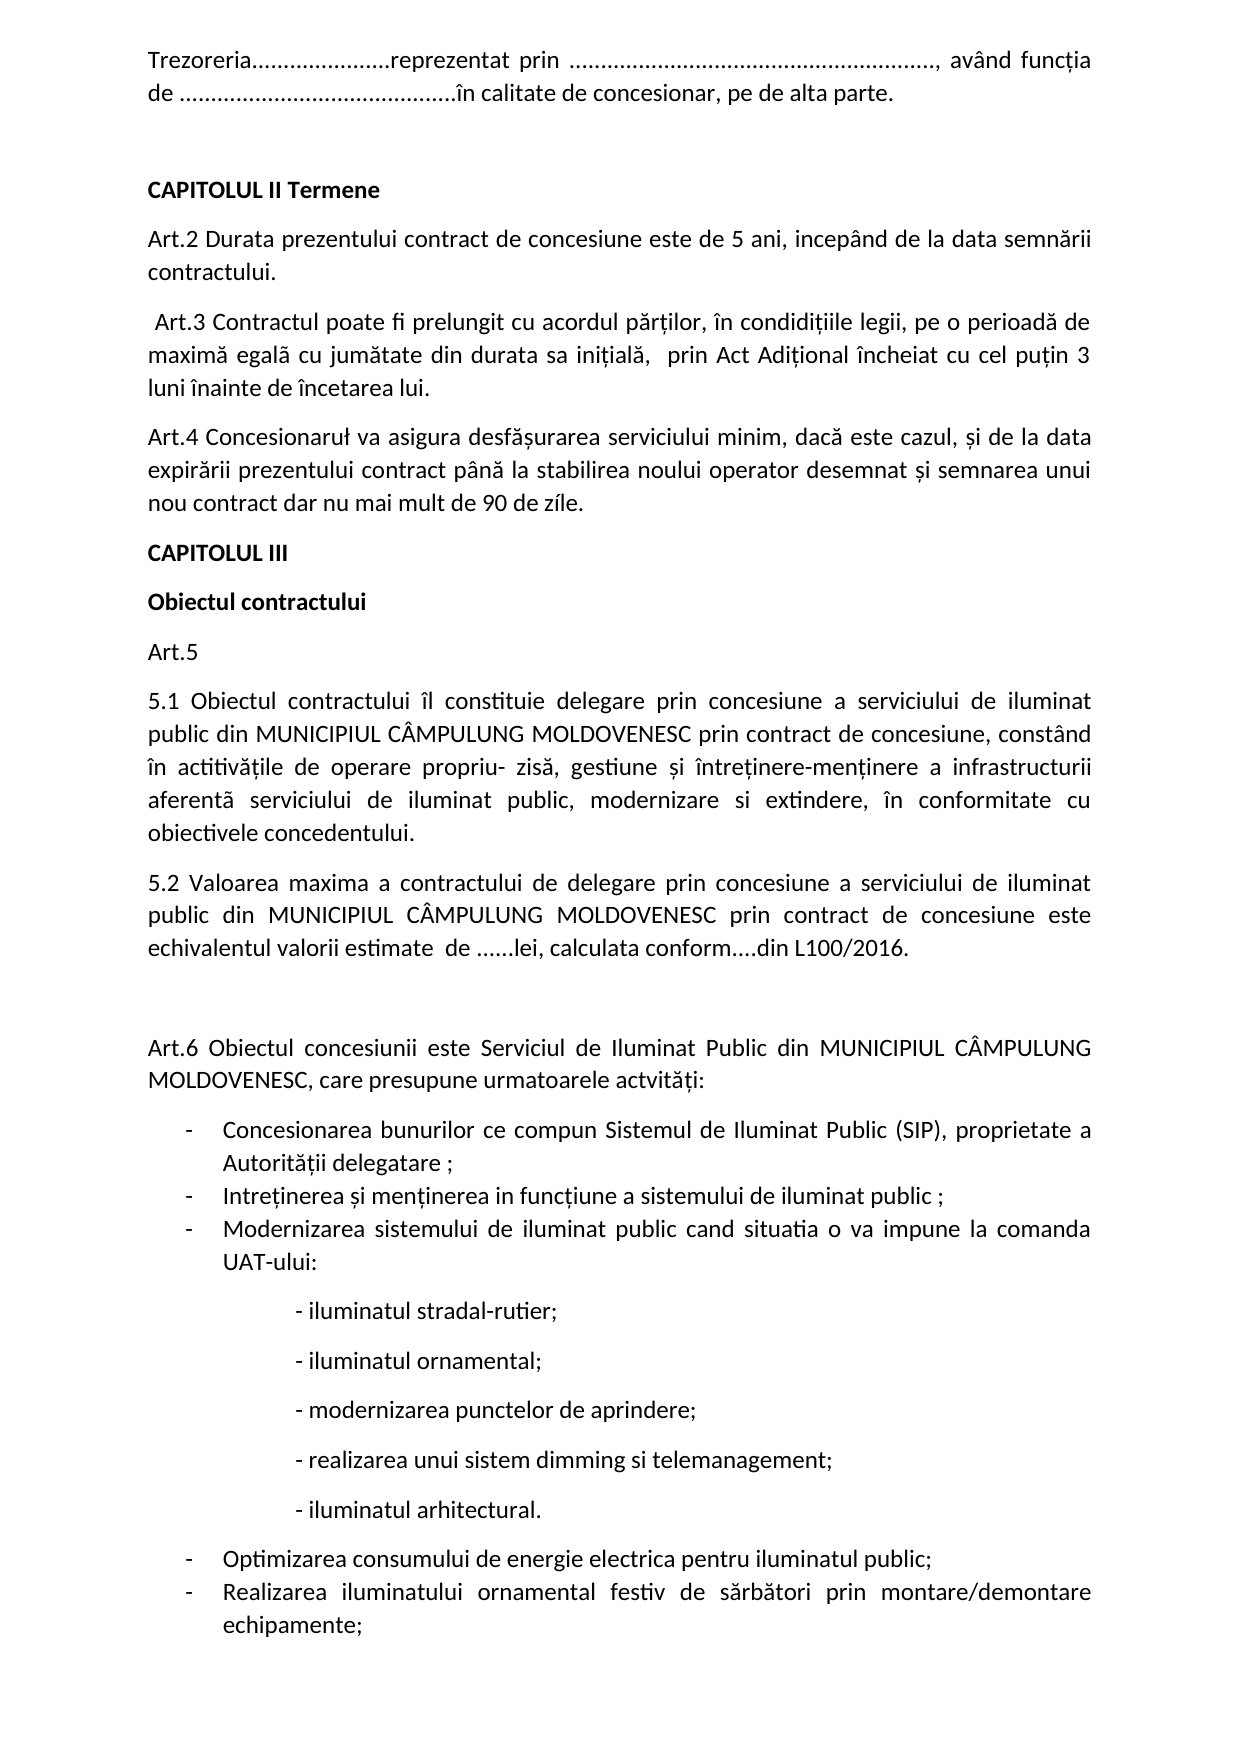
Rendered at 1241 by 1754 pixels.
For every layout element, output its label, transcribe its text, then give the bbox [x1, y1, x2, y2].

text 5.2 Valoarea maxima a contractului de delegare prin concesiune a serviciului de iluminat public din MUNICIPIUL CÂMPULUNG MOLDOVENESC prin contract de concesiune este echivalentul valorii estimate de ......lei, calculata conform....din L100/2016. [148, 867, 1093, 963]
text Art.3 Contractul poate fi prelungit cu acordul părților, în condidițiile legii, pe o perioadă de maximă egalã cu jumătate din durata sa inițială, prin Act Adițional încheiat cu cel puțin 3 luni înainte de încetarea lui. [148, 306, 1093, 402]
text - realizarea unui sistem dimming si telemanagement; [295, 1444, 1093, 1475]
text CAPITOLUL III [148, 537, 1093, 567]
text - modernizarea punctelor de aprindere; [295, 1394, 1093, 1425]
text - iluminatul ornamental; [295, 1345, 1093, 1376]
text 5.1 Obiectul contractului îl constituie delegare prin concesiune a serviciului de iluminat public din MUNICIPIUL CÂMPULUNG MOLDOVENESC prin contract de concesiune, constând în actitivățile de operare propriu- zisă, gestiune și întreținere-menținere a infrastructurii aferentã serviciului de iluminat public, modernizare si extindere, în conformitate cu obiectivele concedentului. [148, 685, 1093, 848]
text Art.4 Concesionaruł va asigura desfășurarea serviciului minim, dacă este cazul, şi de la data expirării prezentului contract până la stabilirea noului operator desemnat şi semnarea unui nou contract dar nu mai mult de 90 de zíle. [148, 421, 1093, 518]
text Art.6 Obiectul concesiunii este Serviciul de Iluminat Public din MUNICIPIUL CÂMPULUNG MOLDOVENESC, care presupune urmatoarele actvităţi: [148, 1032, 1093, 1095]
list Intreţinerea şi menţinerea in funcţiune a sistemului de iluminat public ; [185, 1180, 1093, 1211]
text CAPITOLUL II Termene [148, 174, 1093, 204]
text Obiectul contractului [148, 586, 1093, 617]
list Concesionarea bunurilor ce compun Sistemul de Iluminat Public (SIP), proprietate a Autorităţii delegatare ; [185, 1114, 1093, 1178]
list Modernizarea sistemului de iluminat public cand situatia o va impune la comanda UAT-ului: [185, 1213, 1093, 1276]
text Art.2 Durata prezentului contract de concesiune este de 5 ani, incepând de la data semnării contractului. [148, 223, 1093, 287]
text Art.5 [148, 636, 1093, 666]
list Realizarea iluminatului ornamental festiv de sărbători prin montare/demontare echipamente; [185, 1576, 1093, 1640]
list Optimizarea consumului de energie electrica pentru iluminatul public; [185, 1543, 1093, 1574]
text - iluminatul stradal-rutier; [295, 1295, 1093, 1326]
text - iluminatul arhitectural. [295, 1494, 1093, 1524]
text Trezoreria......................reprezentat prin .........................................................., având funcția de ............................................în calitate de concesionar, pe de alta parte. [148, 44, 1093, 108]
